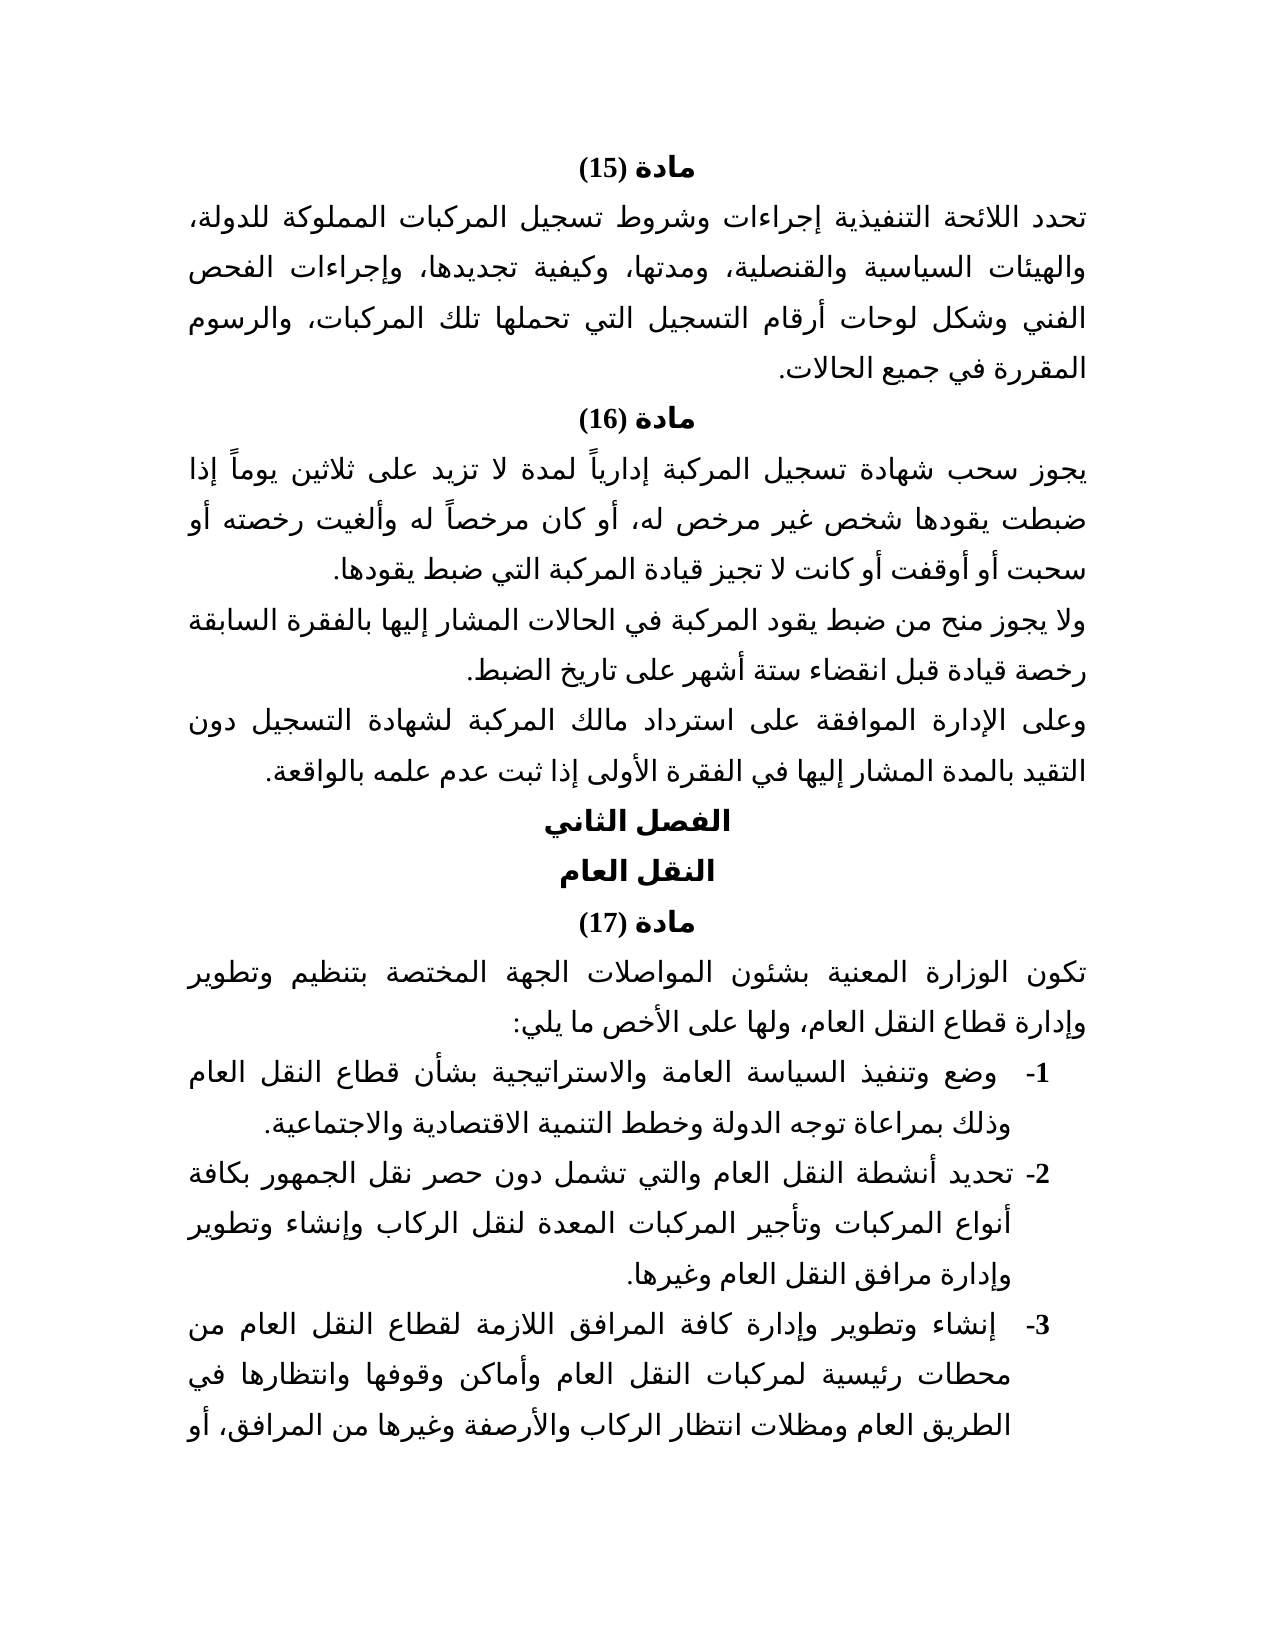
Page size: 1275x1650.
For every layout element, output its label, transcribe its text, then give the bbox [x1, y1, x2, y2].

list 2- تحديد أنشطة النقل العام والتي تشمل دون حصر نقل الجمهور بكافة أنواع المركبات وتأجير المركبات المعدة لنقل الركاب وإنشاء وتطوير وإدارة مرافق النقل العام وغيرها. [187, 1156, 1050, 1290]
text النقل العام [187, 854, 1087, 888]
text ولا يجوز منح من ضبط يقود المركبة في الحالات المشار إليها بالفقرة السابقة رخصة قيادة قبل انقضاء ستة أشهر على تاريخ الضبط. [187, 603, 1087, 687]
text مادة (15) [187, 150, 1087, 183]
text يجوز سحب شهادة تسجيل المركبة إدارياً لمدة لا تزيد على ثلاثين يوماً إذا ضبطت يقودها شخص غير مرخص له، أو كان مرخصاً له وألغيت رخصته أو سحبت أو أوقفت أو كانت لا تجيز قيادة المركبة التي ضبط يقودها. [187, 452, 1087, 586]
text مادة (17) [187, 905, 1087, 938]
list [187, 1307, 1050, 1441]
text تحدد اللائحة التنفيذية إجراءات وشروط تسجيل المركبات المملوكة للدولة، والهيئات السياسية والقنصلية، ومدتها، وكيفية تجديدها، وإجراءات الفحص الفني وشكل لوحات أرقام التسجيل التي تحملها تلك المركبات، والرسوم المقررة في جميع الحالات. [187, 200, 1087, 385]
list 1- وضع وتنفيذ السياسة العامة والاستراتيجية بشأن قطاع النقل العام وذلك بمراعاة توجه الدولة وخطط التنمية الاقتصادية والاجتماعية. [187, 1056, 1050, 1139]
text مادة (16) [187, 402, 1087, 435]
text تكون الوزارة المعنية بشئون المواصلات الجهة المختصة بتنظيم وتطوير وإدارة قطاع النقل العام، ولها على الأخص ما يلي: [187, 955, 1087, 1039]
text وعلى الإدارة الموافقة على استرداد مالك المركبة لشهادة التسجيل دون التقيد بالمدة المشار إليها في الفقرة الأولى إذا ثبت عدم علمه بالواقعة. [187, 703, 1087, 787]
text الفصل الثاني [187, 804, 1087, 838]
